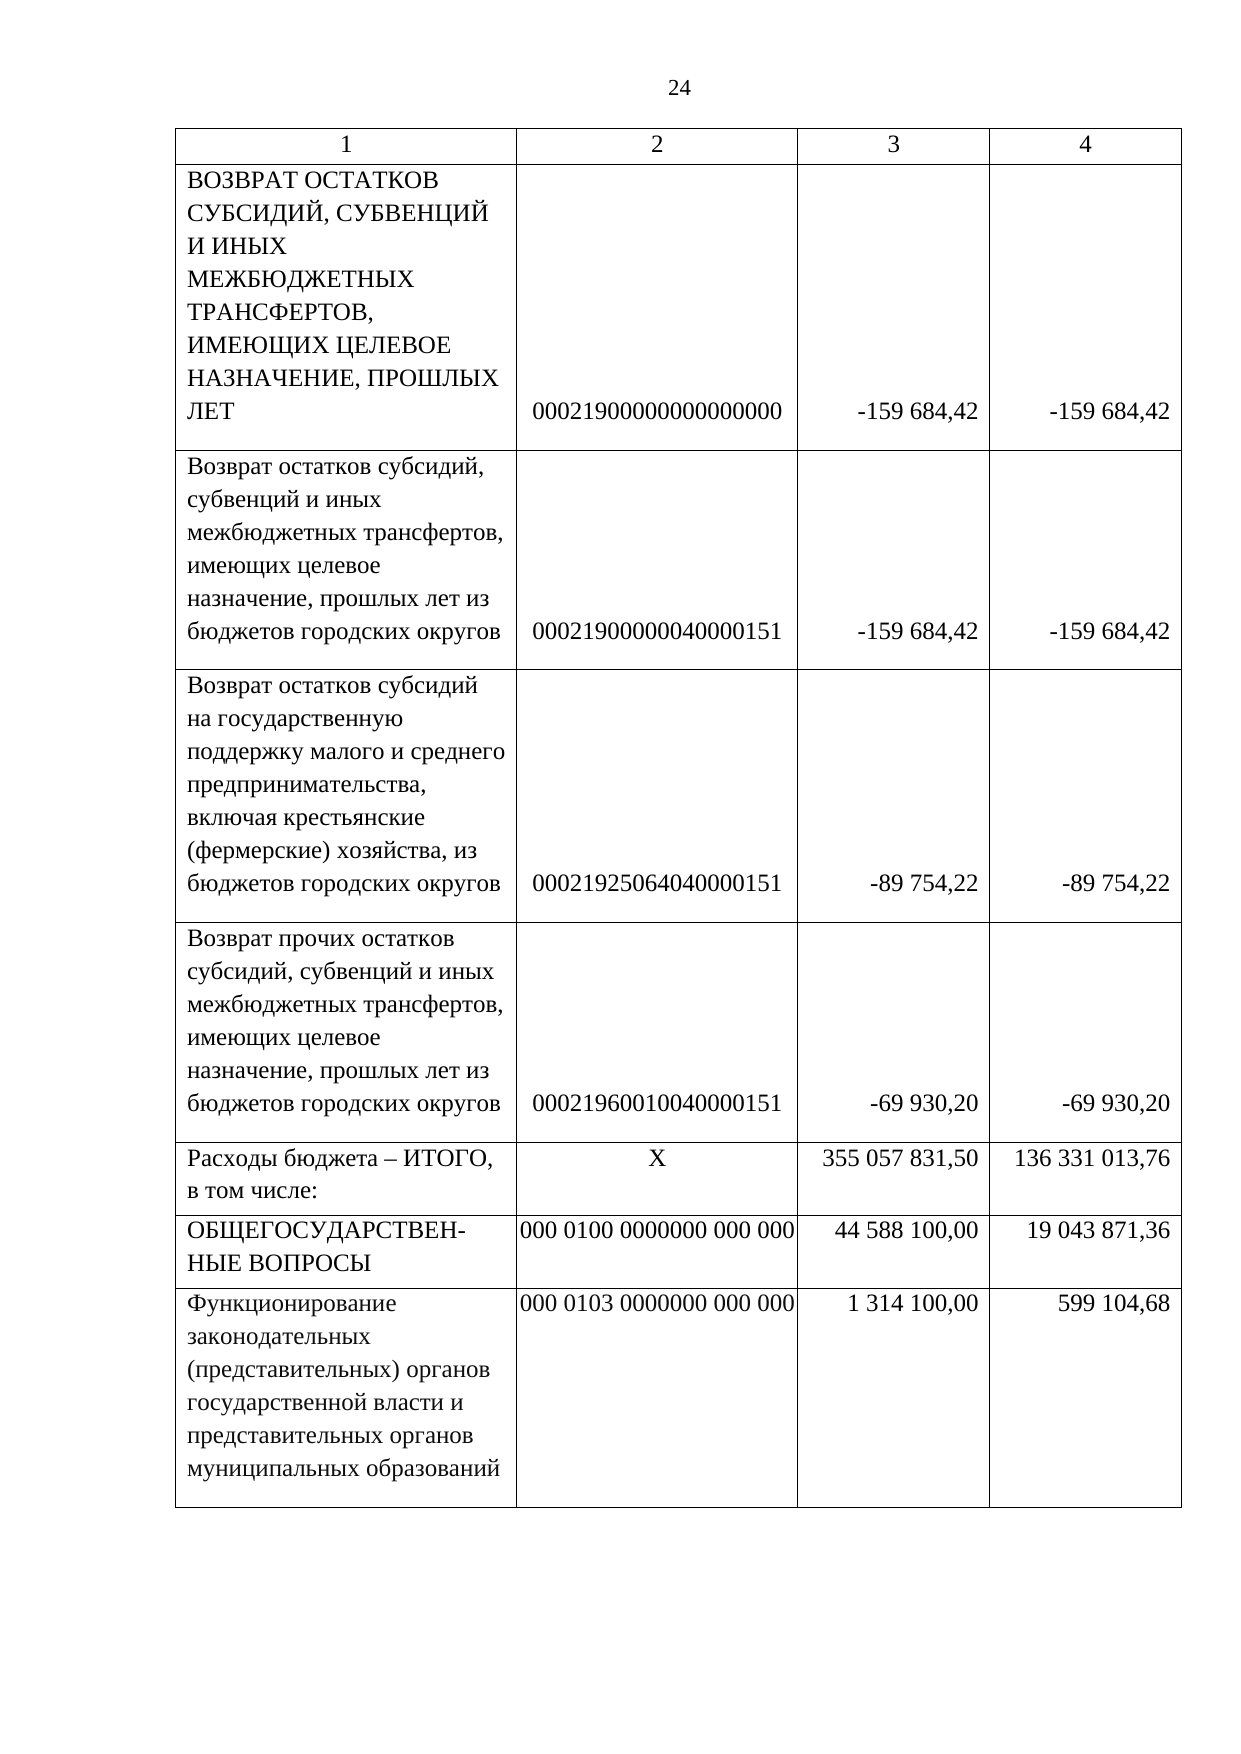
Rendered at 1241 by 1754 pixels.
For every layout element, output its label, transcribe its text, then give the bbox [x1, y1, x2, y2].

table_cell 00021900000040000151 [517, 451, 797, 669]
table_cell -69 930,20 [990, 923, 1181, 1142]
table_cell Возврат прочих остатков субсидий, субвенций и иных межбюджетных трансфертов, имеющих целевое назначение, прошлых лет из бюджетов городских округов [176, 923, 516, 1142]
table_header 2 [517, 129, 797, 164]
table_cell -159 684,42 [990, 451, 1181, 669]
table_cell ВОЗВРАТ ОСТАТКОВ СУБСИДИЙ, СУБВЕНЦИЙ И ИНЫХ МЕЖБЮДЖЕТНЫХ ТРАНСФЕРТОВ, ИМЕЮЩИХ ЦЕЛЕВОЕ НАЗНАЧЕНИЕ, ПРОШЛЫХ ЛЕТ [176, 165, 516, 450]
table_cell -159 684,42 [798, 451, 989, 669]
table_cell Функционирование законодательных (представительных) органов государственной власти и представительных органов муниципальных образований [176, 1289, 516, 1507]
table_cell 00021925064040000151 [517, 670, 797, 922]
table_cell 44 588 100,00 [798, 1216, 989, 1287]
table_header 3 [798, 129, 989, 164]
table_cell 355 057 831,50 [798, 1143, 989, 1214]
table_cell -89 754,22 [990, 670, 1181, 922]
table_header 1 [176, 129, 516, 164]
table_cell Возврат остатков субсидий, субвенций и иных межбюджетных трансфертов, имеющих целевое назначение, прошлых лет из бюджетов городских округов [176, 451, 516, 669]
table_cell 599 104,68 [990, 1289, 1181, 1507]
table_cell X [517, 1143, 797, 1214]
table_cell -159 684,42 [990, 165, 1181, 450]
table_cell 136 331 013,76 [990, 1143, 1181, 1214]
table_cell 000 0103 0000000 000 000 [517, 1289, 797, 1507]
table_cell 1 314 100,00 [798, 1289, 989, 1507]
table_cell -69 930,20 [798, 923, 989, 1142]
table_cell 00021960010040000151 [517, 923, 797, 1142]
table_cell Расходы бюджета – ИТОГО, в том числе: [176, 1143, 516, 1214]
table_cell 19 043 871,36 [990, 1216, 1181, 1287]
table_cell -89 754,22 [798, 670, 989, 922]
table_cell 000 0100 0000000 000 000 [517, 1216, 797, 1287]
table_cell 00021900000000000000 [517, 165, 797, 450]
table_cell -159 684,42 [798, 165, 989, 450]
table_cell ОБЩЕГОСУДАРСТВЕН-НЫЕ ВОПРОСЫ [176, 1216, 516, 1287]
table_cell Возврат остатков субсидий на государственную поддержку малого и среднего предпринимательства, включая крестьянские (фермерские) хозяйства, из бюджетов городских округов [176, 670, 516, 922]
table_header 4 [990, 129, 1181, 164]
